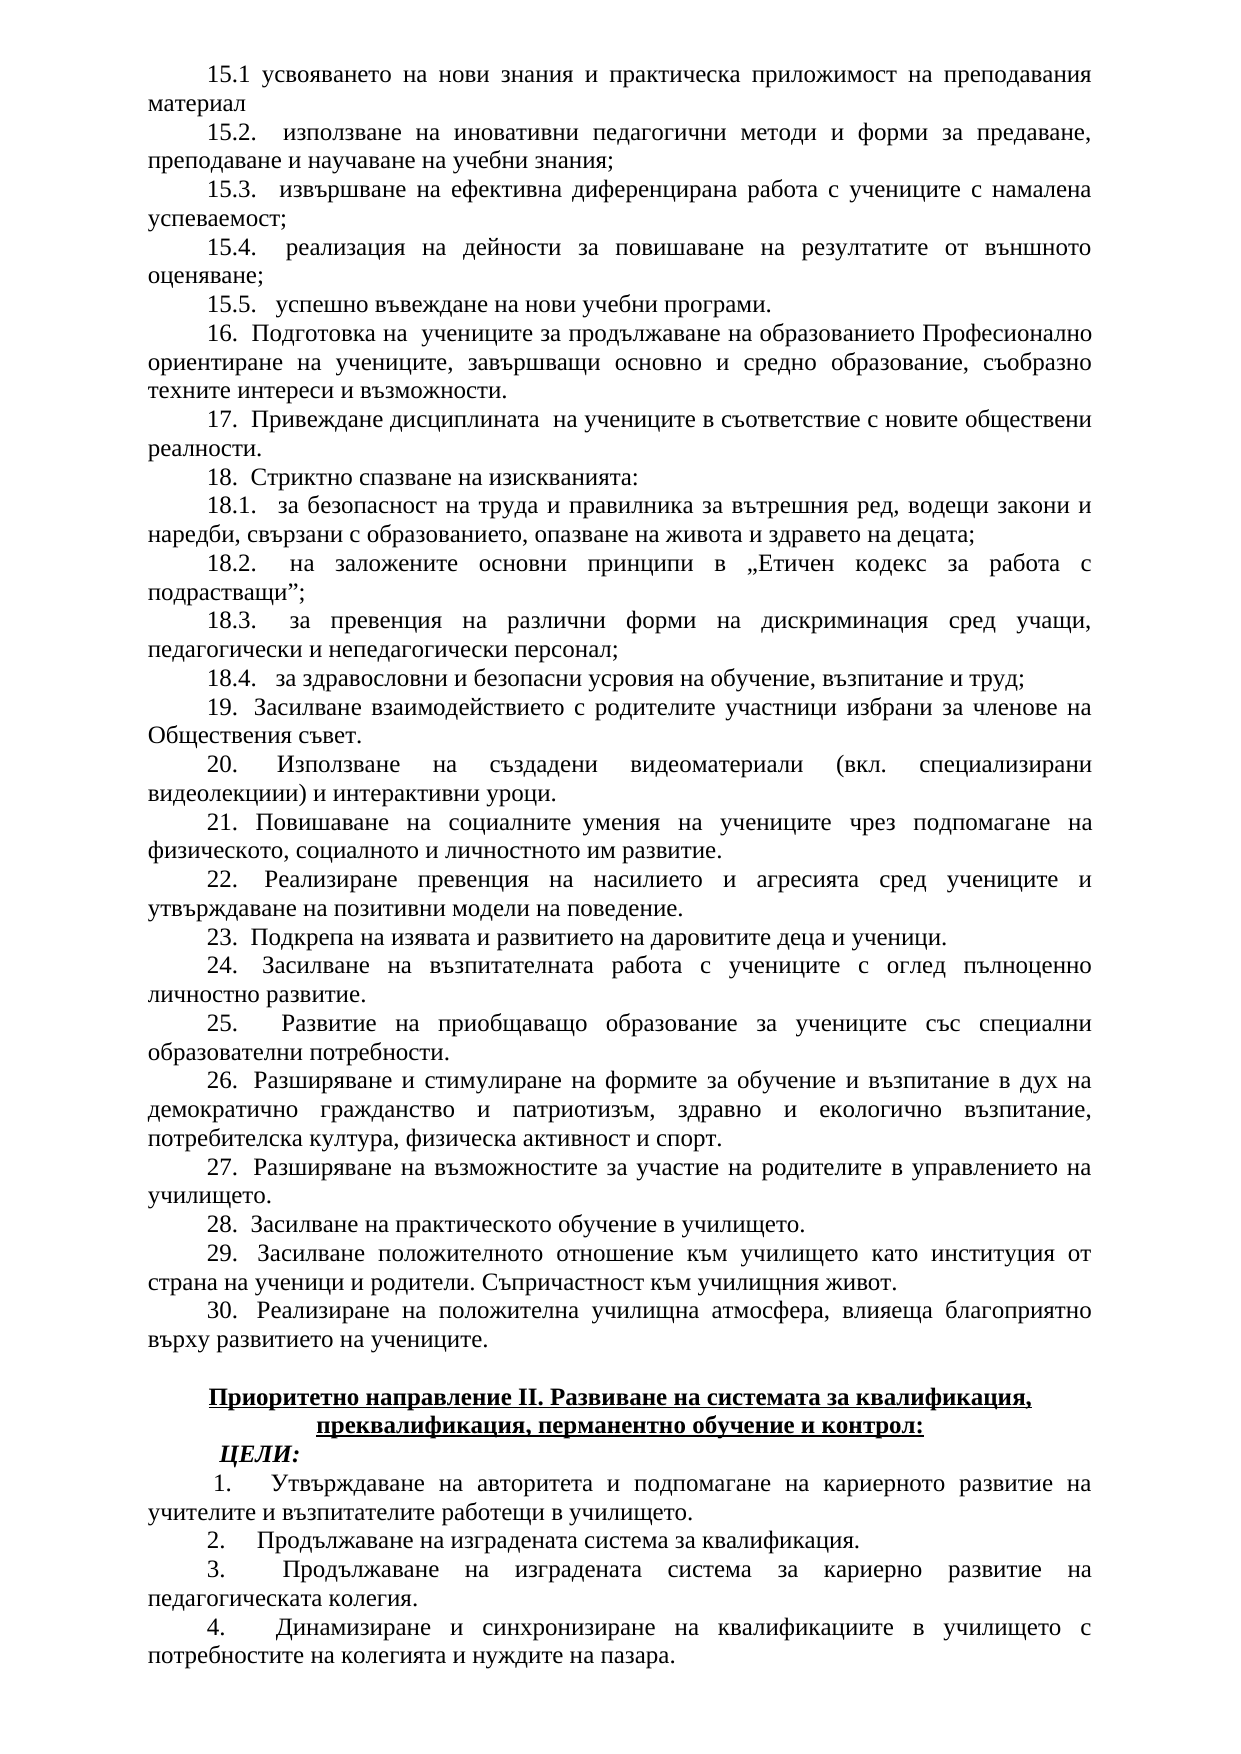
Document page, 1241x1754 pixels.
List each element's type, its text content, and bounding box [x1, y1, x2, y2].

text Приоритетно направление ІІ. Развиване на системата за квалификация, преквалификация, перманентно обучение и контрол: [148, 1382, 1093, 1439]
text 18. Стриктно спазване на изискванията: [148, 462, 1093, 490]
text 2. Продължаване на изградената система за квалификация. [148, 1525, 1093, 1554]
text 28. Засилване на практическото обучение в училището. [148, 1209, 1093, 1238]
text 15.2. използване на иновативни педагогични методи и форми за предаване, преподаване и научаване на учебни знания; [148, 117, 1093, 174]
text 25. Развитие на приобщаващо образование за учениците със специални образователни потребности. [148, 1008, 1093, 1065]
text 16. Подготовка на учениците за продължаване на образованието Професионално ориентиране на учениците, завършващи основно и средно образование, съобразно техните интереси и възможности. [148, 318, 1093, 404]
text 30. Реализиране на положителна училищна атмосфера, влияеща благоприятно върху развитието на учениците. [148, 1295, 1093, 1353]
text 18.1. за безопасност на труда и правилника за вътрешния ред, водещи закони и наредби, свързани с образованието, опазване на живота и здравето на децата; [148, 490, 1093, 548]
text 26. Разширяване и стимулиране на формите за обучение и възпитание в дух на демократично гражданство и патриотизъм, здравно и екологично възпитание, потребителска култура, физическа активност и спорт. [148, 1065, 1093, 1152]
text 15.4. реализация на дейности за повишаване на резултатите от външното оценяване; [148, 232, 1093, 289]
text 29. Засилване положителното отношение към училището като институция от страна на ученици и родители. Съпричастност към училищния живот. [148, 1238, 1093, 1295]
text 15.3. извършване на ефективна диференцирана работа с учениците с намалена успеваемост; [148, 174, 1093, 232]
text 21. Повишаване на социалните умения на учениците чрез подпомагане на физическото, социалното и личностното им развитие. [148, 807, 1093, 864]
text 24. Засилване на възпитателната работа с учениците с оглед пълноценно личностно развитие. [148, 950, 1093, 1008]
text 4. Динамизиране и синхронизиране на квалификациите в училището с потребностите на колегията и нуждите на пазара. [148, 1612, 1093, 1669]
text 18.2. на заложените основни принципи в „Етичен кодекс за работа с подрастващи”; [148, 548, 1093, 605]
text 23. Подкрепа на изявата и развитието на даровитите деца и ученици. [148, 922, 1093, 950]
text 27. Разширяване на възможностите за участие на родителите в управлението на училището. [148, 1152, 1093, 1209]
text 15.5. успешно въвеждане на нови учебни програми. [148, 289, 1093, 318]
text 18.4. за здравословни и безопасни усровия на обучение, възпитание и труд; [148, 663, 1093, 692]
text 18.3. за превенция на различни форми на дискриминация сред учащи, педагогически и непедагогически персонал; [148, 605, 1093, 663]
text 17. Привеждане дисциплината на учениците в съответствие с новите обществени реалности. [148, 404, 1093, 462]
text 22. Реализиране превенция на насилието и агресията сред учениците и утвърждаване на позитивни модели на поведение. [148, 864, 1093, 922]
text 15.1 усвояването на нови знания и практическа приложимост на преподавания материал [148, 59, 1093, 117]
text 20. Използване на създадени видеоматериали (вкл. специализирани видеолекциии) и интерактивни уроци. [148, 749, 1093, 807]
text 1. Утвърждаване на авторитета и подпомагане на кариерното развитие на учителите и възпитателите работещи в училището. [148, 1468, 1093, 1525]
text 19. Засилване взаимодействието с родителите участници избрани за членове на Обществения съвет. [148, 692, 1093, 749]
text 3. Продължаване на изградената система за кариерно развитие на педагогическата колегия. [148, 1554, 1093, 1612]
text Цели: [148, 1439, 1093, 1468]
